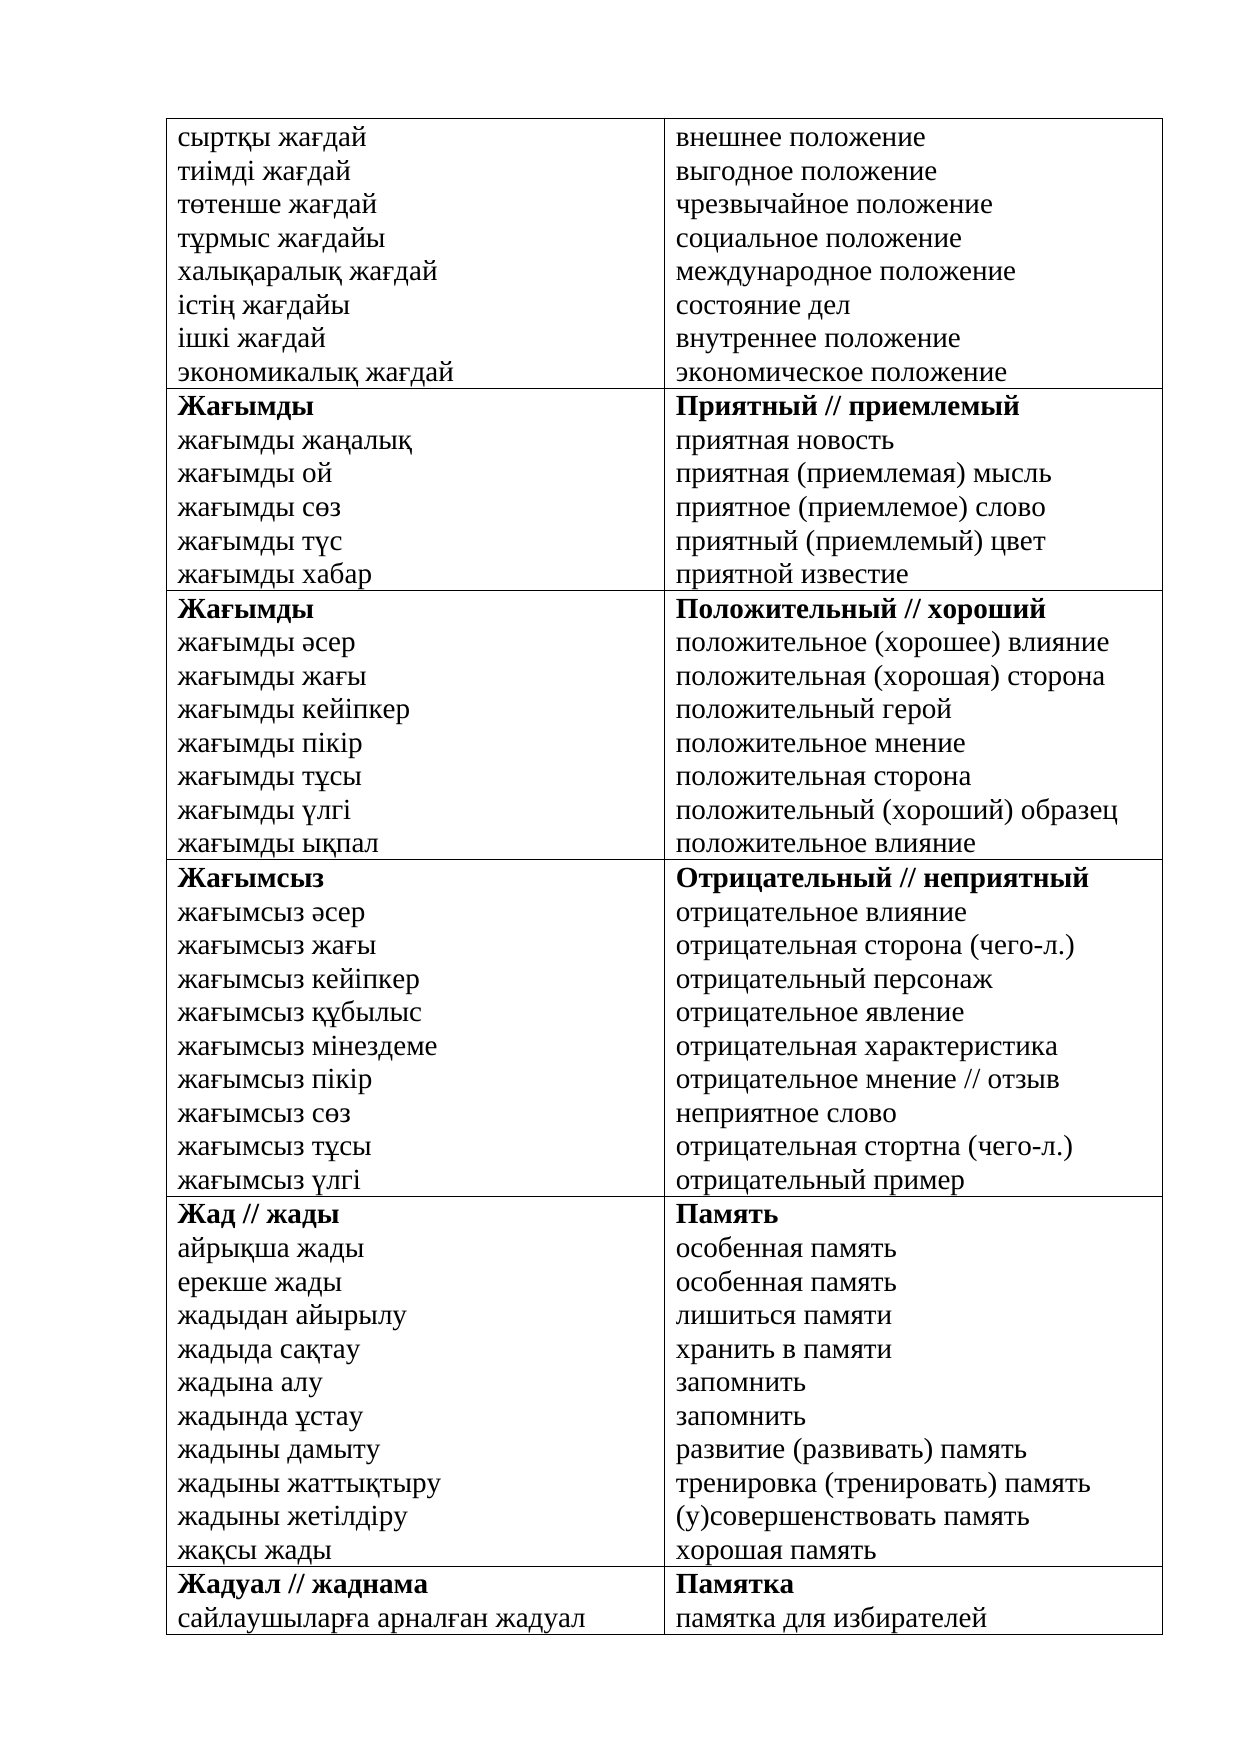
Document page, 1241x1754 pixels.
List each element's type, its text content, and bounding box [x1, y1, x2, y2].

table_cell Жадуал // жаднама сайлаушыларға арналған жадуал [167, 1567, 664, 1634]
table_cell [167, 119, 664, 387]
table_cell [665, 119, 1162, 387]
table_cell Приятный // приемлемый приятная новость приятная (приемлемая) мысль приятное (приемлемое) слово приятный (приемлемый) цвет приятной известие [665, 389, 1162, 590]
table_cell Жағымсыз жағымсыз әсер жағымсыз жағы жағымсыз кейіпкер жағымсыз құбылыс жағымсыз мінездеме жағымсыз пікір жағымсыз сөз жағымсыз тұсы жағымсыз үлгі [167, 860, 664, 1196]
table_cell Памятка памятка для избирателей [665, 1567, 1162, 1634]
table_cell Положительный // хороший положительное (хорошее) влияние положительная (хорошая) сторона положительный герой положительное мнение положительная сторона положительный (хороший) образец положительное влияние [665, 591, 1162, 859]
table_cell Отрицательный // неприятный отрицательное влияние отрицательная сторона (чего-л.) отрицательный персонаж отрицательное явление отрицательная характеристика отрицательное мнение // отзыв неприятное слово отрицательная стортна (чего-л.) отрицательный пример [665, 860, 1162, 1196]
table_cell Память особенная память особенная память лишиться памяти хранить в памяти запомнить запомнить развитие (развивать) память тренировка (тренировать) память (у)совершенствовать память хорошая память [665, 1197, 1162, 1566]
table_cell Жағымды жағымды әсер жағымды жағы жағымды кейіпкер жағымды пікір жағымды тұсы жағымды үлгі жағымды ықпал [167, 591, 664, 859]
table_cell Жағымды жағымды жаңалық жағымды ой жағымды сөз жағымды түс жағымды хабар [167, 389, 664, 590]
table_cell Жад // жады айрықша жады ерекше жады жадыдан айырылу жадыда сақтау жадына алу жадында ұстау жадыны дамыту жадыны жаттықтыру жадыны жетілдіру жақсы жады [167, 1197, 664, 1566]
